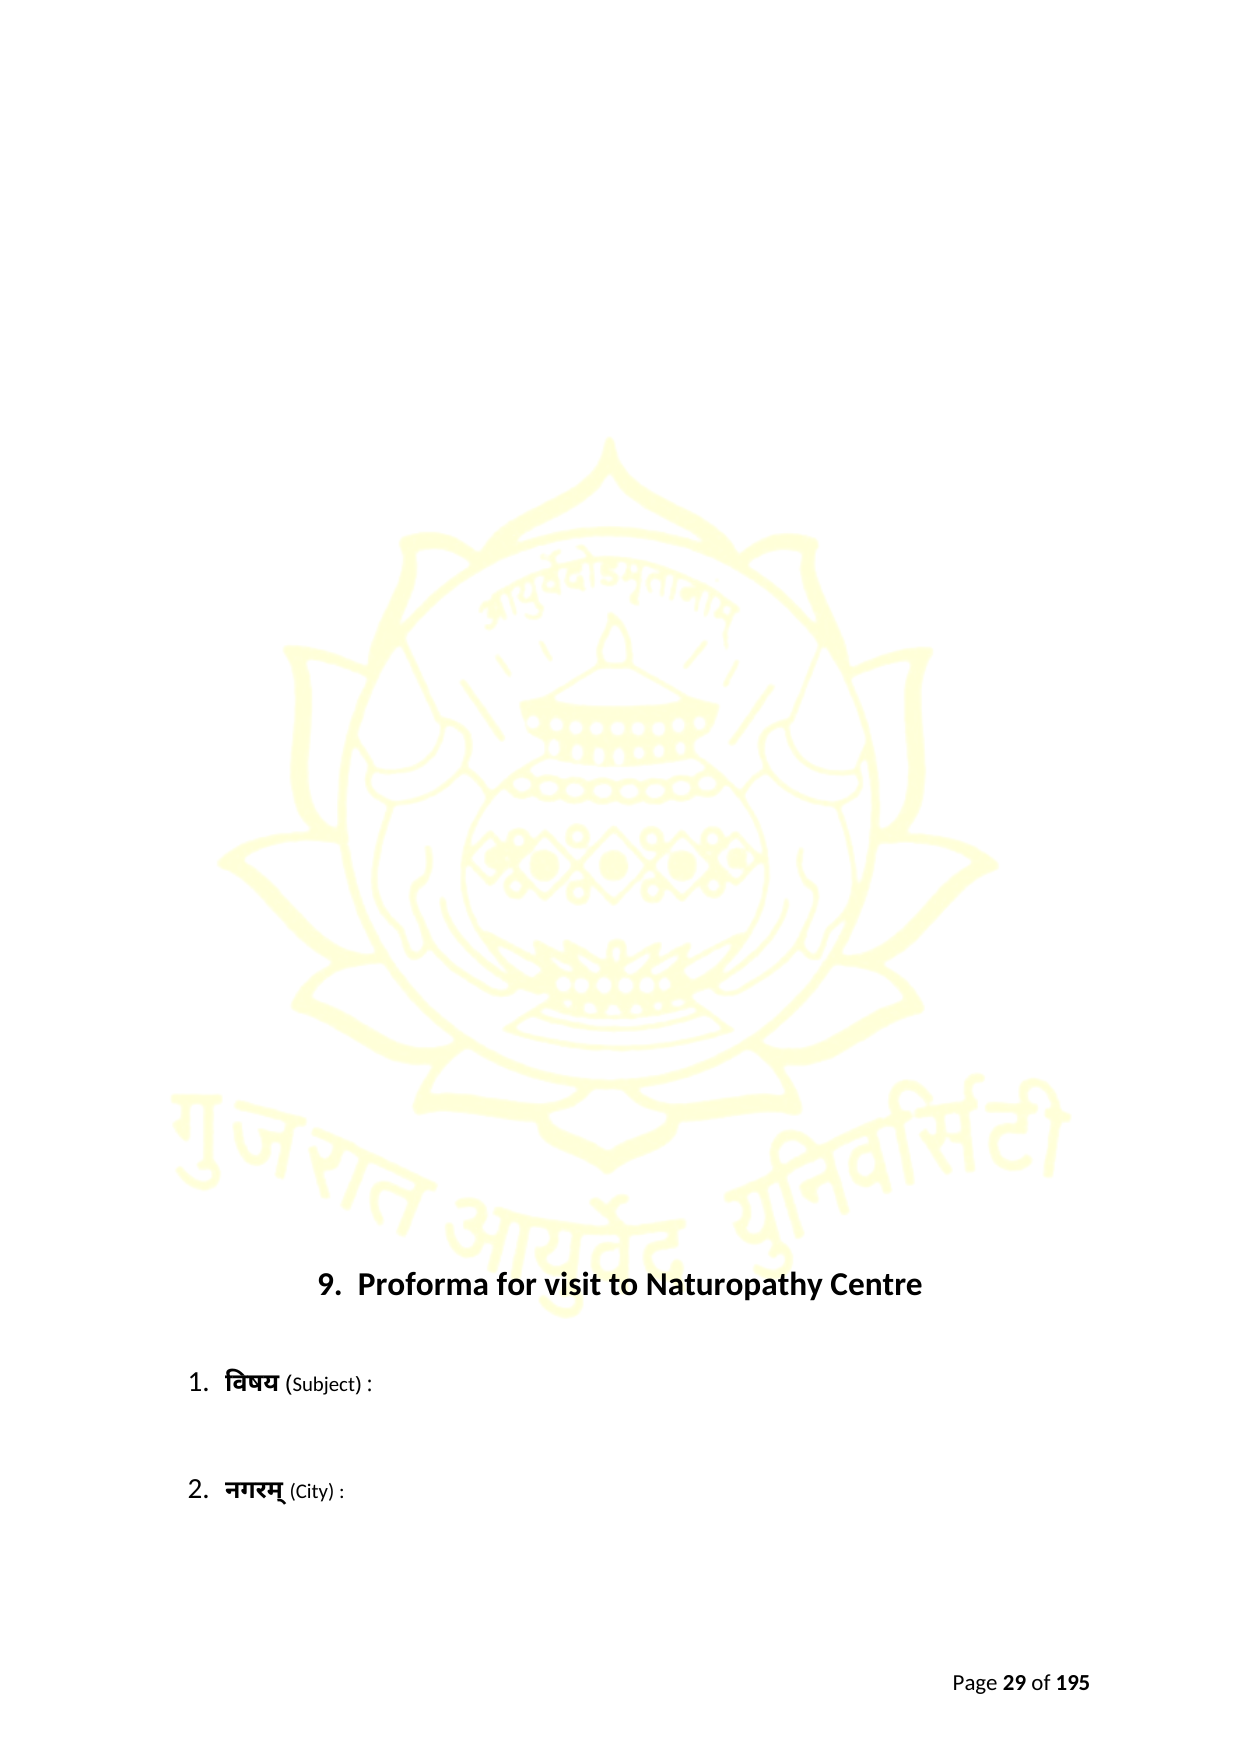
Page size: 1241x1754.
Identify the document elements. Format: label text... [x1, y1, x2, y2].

list विषय (Subject) : [187, 1363, 1090, 1402]
list नगरम् (City) : [187, 1471, 1090, 1509]
text 9. Proforma for visit to Naturopathy Centre [150, 1263, 1090, 1304]
